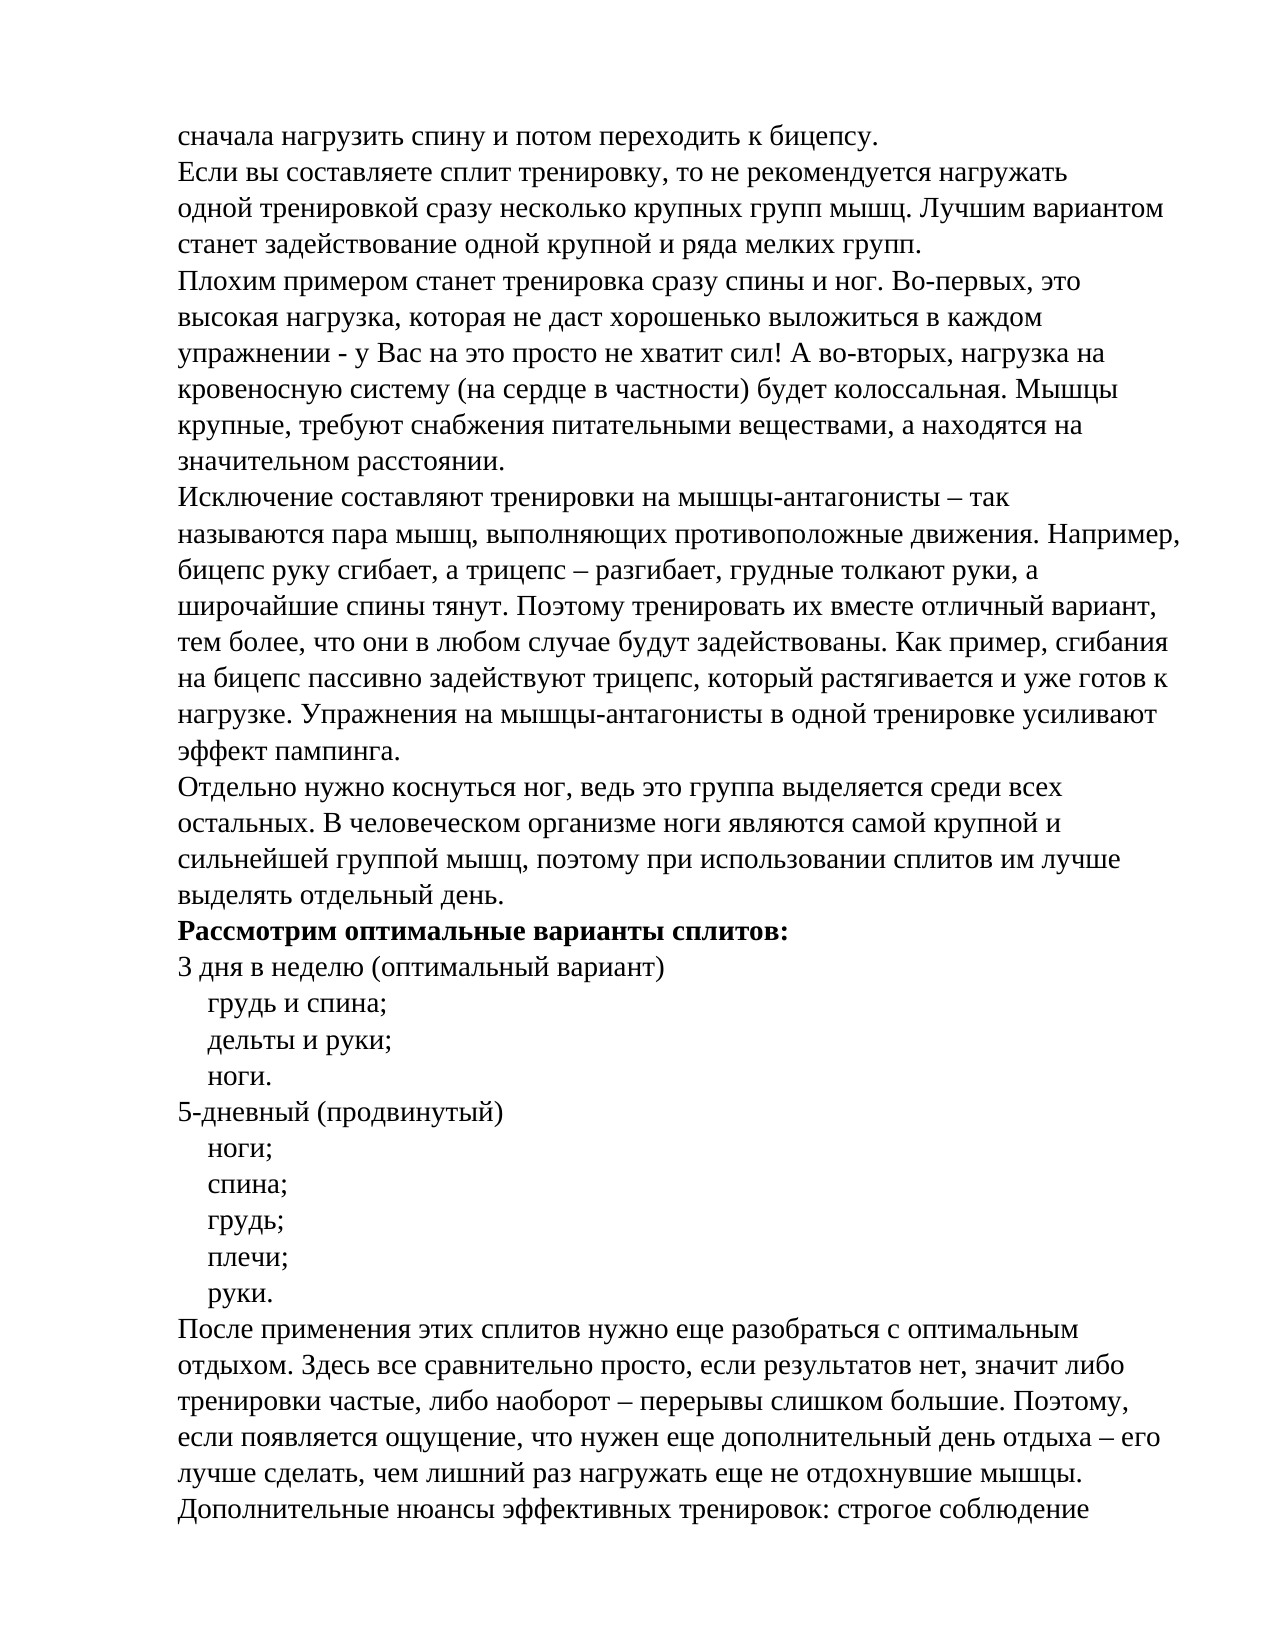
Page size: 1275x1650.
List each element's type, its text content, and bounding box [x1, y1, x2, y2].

text лучше сделать, чем лишний раз нагружать еще не отдохнувшие мышцы. [177, 1456, 1186, 1489]
text  плечи; [177, 1239, 1186, 1272]
text выделять отдельный день. [177, 877, 1186, 911]
text станет задействование одной крупной и ряда мелких групп. [177, 227, 1186, 260]
text сильнейшей группой мышц, поэтому при использовании сплитов им лучше [177, 841, 1186, 874]
text 3 дня в неделю (оптимальный вариант) [177, 949, 1186, 983]
text упражнении - у Вас на это просто не хватит сил! А во-вторых, нагрузка на [177, 335, 1186, 368]
text  дельты и руки; [177, 1022, 1186, 1055]
text тем более, что они в любом случае будут задействованы. Как пример, сгибания [177, 624, 1186, 658]
text тренировки частые, либо наоборот – перерывы слишком большие. Поэтому, [177, 1383, 1186, 1417]
text  руки. [177, 1275, 1186, 1308]
text Плохим примером станет тренировка сразу спины и ног. Во-первых, это [177, 263, 1186, 296]
text сначала нагрузить спину и потом переходить к бицепсу. [177, 118, 1186, 152]
text эффект пампинга. [177, 733, 1186, 766]
text  спина; [177, 1166, 1186, 1200]
text Отдельно нужно коснуться ног, ведь это группа выделяется среди всех [177, 769, 1186, 802]
text  ноги; [177, 1130, 1186, 1164]
text  грудь и спина; [177, 986, 1186, 1019]
text широчайшие спины тянут. Поэтому тренировать их вместе отличный вариант, [177, 588, 1186, 622]
text кровеносную систему (на сердце в частности) будет колоссальная. Мышцы [177, 371, 1186, 405]
text отдыхом. Здесь все сравнительно просто, если результатов нет, значит либо [177, 1347, 1186, 1381]
text Рассмотрим оптимальные варианты сплитов: [177, 913, 1186, 947]
text Если вы составляете сплит тренировку, то не рекомендуется нагружать [177, 154, 1186, 188]
text на бицепс пассивно задействуют трицепс, который растягивается и уже готов к [177, 660, 1186, 694]
text Дополнительные нюансы эффективных тренировок: строгое соблюдение [177, 1492, 1186, 1525]
text После применения этих сплитов нужно еще разобраться с оптимальным [177, 1311, 1186, 1344]
text бицепс руку сгибает, а трицепс – разгибает, грудные толкают руки, а [177, 552, 1186, 585]
text нагрузке. Упражнения на мышцы-антагонисты в одной тренировке усиливают [177, 696, 1186, 730]
text называются пара мышц, выполняющих противоположные движения. Например, [177, 516, 1186, 549]
text высокая нагрузка, которая не даст хорошенько выложиться в каждом [177, 299, 1186, 332]
text значительном расстоянии. [177, 443, 1186, 477]
text  ноги. [177, 1058, 1186, 1091]
text  грудь; [177, 1202, 1186, 1236]
text Исключение составляют тренировки на мышцы-антагонисты – так [177, 479, 1186, 513]
text 5-дневный (продвинутый) [177, 1094, 1186, 1128]
text крупные, требуют снабжения питательными веществами, а находятся на [177, 407, 1186, 441]
text одной тренировкой сразу несколько крупных групп мышц. Лучшим вариантом [177, 190, 1186, 224]
text если появляется ощущение, что нужен еще дополнительный день отдыха – его [177, 1419, 1186, 1453]
text остальных. В человеческом организме ноги являются самой крупной и [177, 805, 1186, 838]
